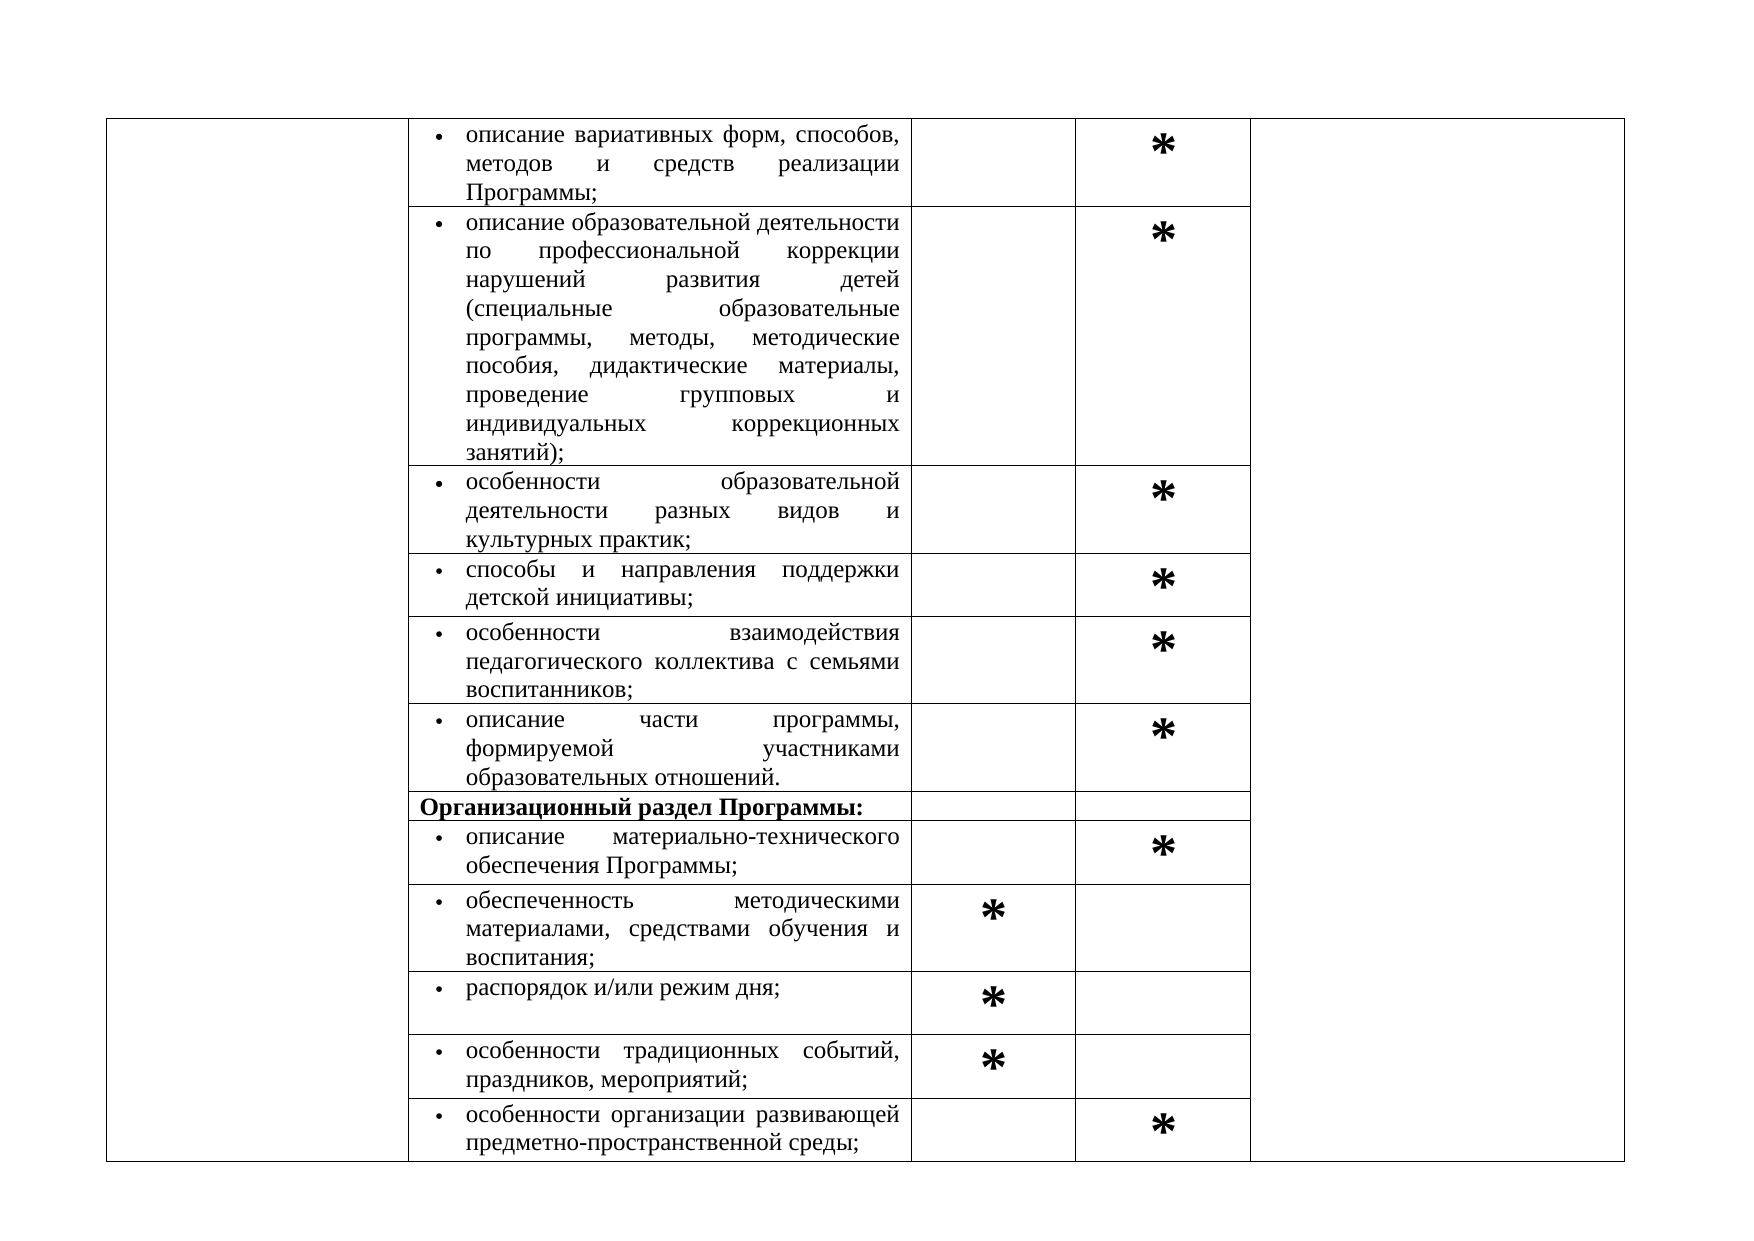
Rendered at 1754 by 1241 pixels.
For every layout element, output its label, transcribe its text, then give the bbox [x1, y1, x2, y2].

table_cell * [1076, 821, 1250, 884]
table_cell описание образовательной деятельности по профессиональной коррекции нарушений развития детей (специальные образовательные программы, методы, методические пособия, дидактические материалы, проведение групповых и индивидуальных коррекционных занятий); [409, 207, 911, 465]
table_cell * [1076, 704, 1250, 791]
table_cell описание части программы, формируемой участниками образовательных отношений. [409, 704, 911, 791]
table_cell [1076, 972, 1250, 1034]
table_cell особенности традиционных событий, праздников, мероприятий; [409, 1035, 911, 1098]
table_cell [912, 821, 1075, 884]
table_cell * [1076, 617, 1250, 703]
table_cell [912, 617, 1075, 703]
table_cell * [1076, 466, 1250, 553]
table_cell * [1076, 119, 1250, 206]
table_cell [1076, 792, 1250, 820]
table_cell * [912, 885, 1075, 971]
table_cell [1076, 885, 1250, 971]
table_cell обеспеченность методическими материалами, средствами обучения и воспитания; [409, 885, 911, 971]
table_cell способы и направления поддержки детской инициативы; [409, 554, 911, 616]
table_cell [912, 207, 1075, 465]
table_cell [912, 466, 1075, 553]
table_cell * [912, 1035, 1075, 1098]
table_cell * [912, 972, 1075, 1034]
table_cell * [1076, 554, 1250, 616]
table_cell описание вариативных форм, способов, методов и средств реализации Программы; [409, 119, 911, 206]
table_cell [912, 554, 1075, 616]
table_cell Организационный раздел Программы: [409, 792, 911, 820]
table_cell [1251, 119, 1624, 1161]
table_cell особенности взаимодействия педагогического коллектива с семьями воспитанников; [409, 617, 911, 703]
table_cell описание материально-технического обеспечения Программы; [409, 821, 911, 884]
table_cell [912, 704, 1075, 791]
table_cell распорядок и/или режим дня; [409, 972, 911, 1034]
table_cell особенности образовательной деятельности разных видов и культурных практик; [409, 466, 911, 553]
table_cell [912, 119, 1075, 206]
table_cell [1076, 1035, 1250, 1098]
table_cell * [1076, 1099, 1250, 1161]
table_cell особенности организации развивающей предметно-пространственной среды; [409, 1099, 911, 1161]
table_cell * [1076, 207, 1250, 465]
table_cell [912, 1099, 1075, 1161]
table_cell [912, 792, 1075, 820]
